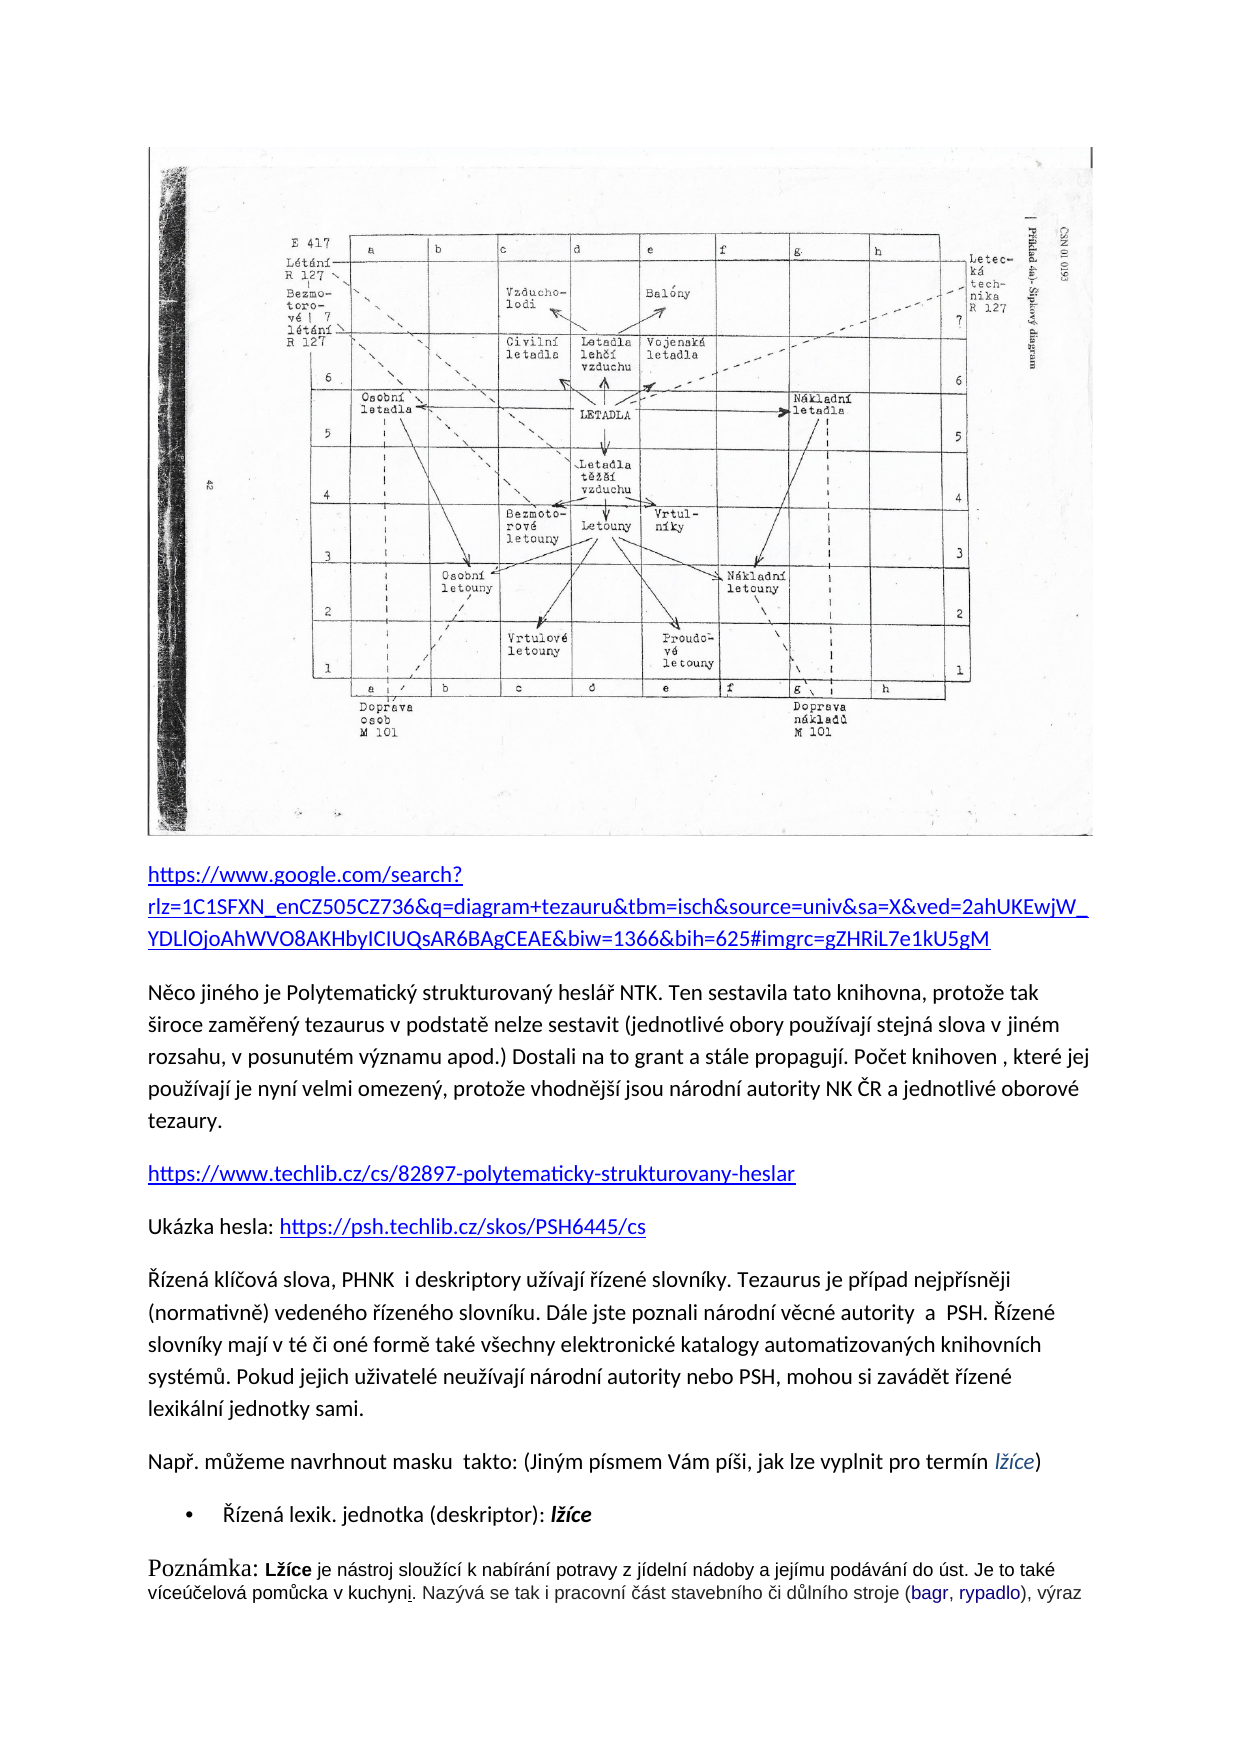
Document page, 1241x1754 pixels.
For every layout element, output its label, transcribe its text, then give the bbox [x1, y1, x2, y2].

picture [147, 147, 1093, 836]
text Řízená klíčová slova, PHNK i deskriptory užívají řízené slovníky. Tezaurus je případ nejpřísněji (normativně) vedeného řízeného slovníku. Dále jste poznali národní věcné autority a PSH. Řízené slovníky mají v té či oné formě také všechny elektronické katalogy automatizovaných knihovních systémů. Pokud jejich uživatelé neužívají národní autority nebo PSH, mohou si zavádět řízené lexikální jednotky sami. [148, 1265, 1093, 1422]
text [148, 1553, 1093, 1603]
text Ukázka hesla: https://psh.techlib.cz/skos/PSH6445/cs [148, 1212, 1093, 1240]
text Např. můžeme navrhnout masku takto: (Jiným písmem Vám píši, jak lze vyplnit pro termín lžíce) [148, 1447, 1093, 1475]
text https://www.techlib.cz/cs/82897-polytematicky-strukturovany-heslar [148, 1159, 1093, 1187]
text https://www.google.com/search?rlz=1C1SFXN_enCZ505CZ736&q=diagram+tezauru&tbm=isch&source=univ&sa=X&ved=2ahUKEwjW_YDLlOjoAhWVO8AKHbyICIUQsAR6BAgCEAE&biw=1366&bih=625#imgrc=gZHRiL7e1kU5gM [148, 860, 1093, 953]
list Řízená lexik. jednotka (deskriptor): lžíce [185, 1500, 1093, 1528]
text Něco jiného je Polytematický strukturovaný heslář NTK. Ten sestavila tato knihovna, protože tak široce zaměřený tezaurus v podstatě nelze sestavit (jednotlivé obory používají stejná slova v jiném rozsahu, v posunutém významu apod.) Dostali na to grant a stále propagují. Počet knihoven , které jej používají je nyní velmi omezený, protože vhodnější jsou národní autority NK ČR a jednotlivé oborové tezaury. [148, 978, 1093, 1134]
